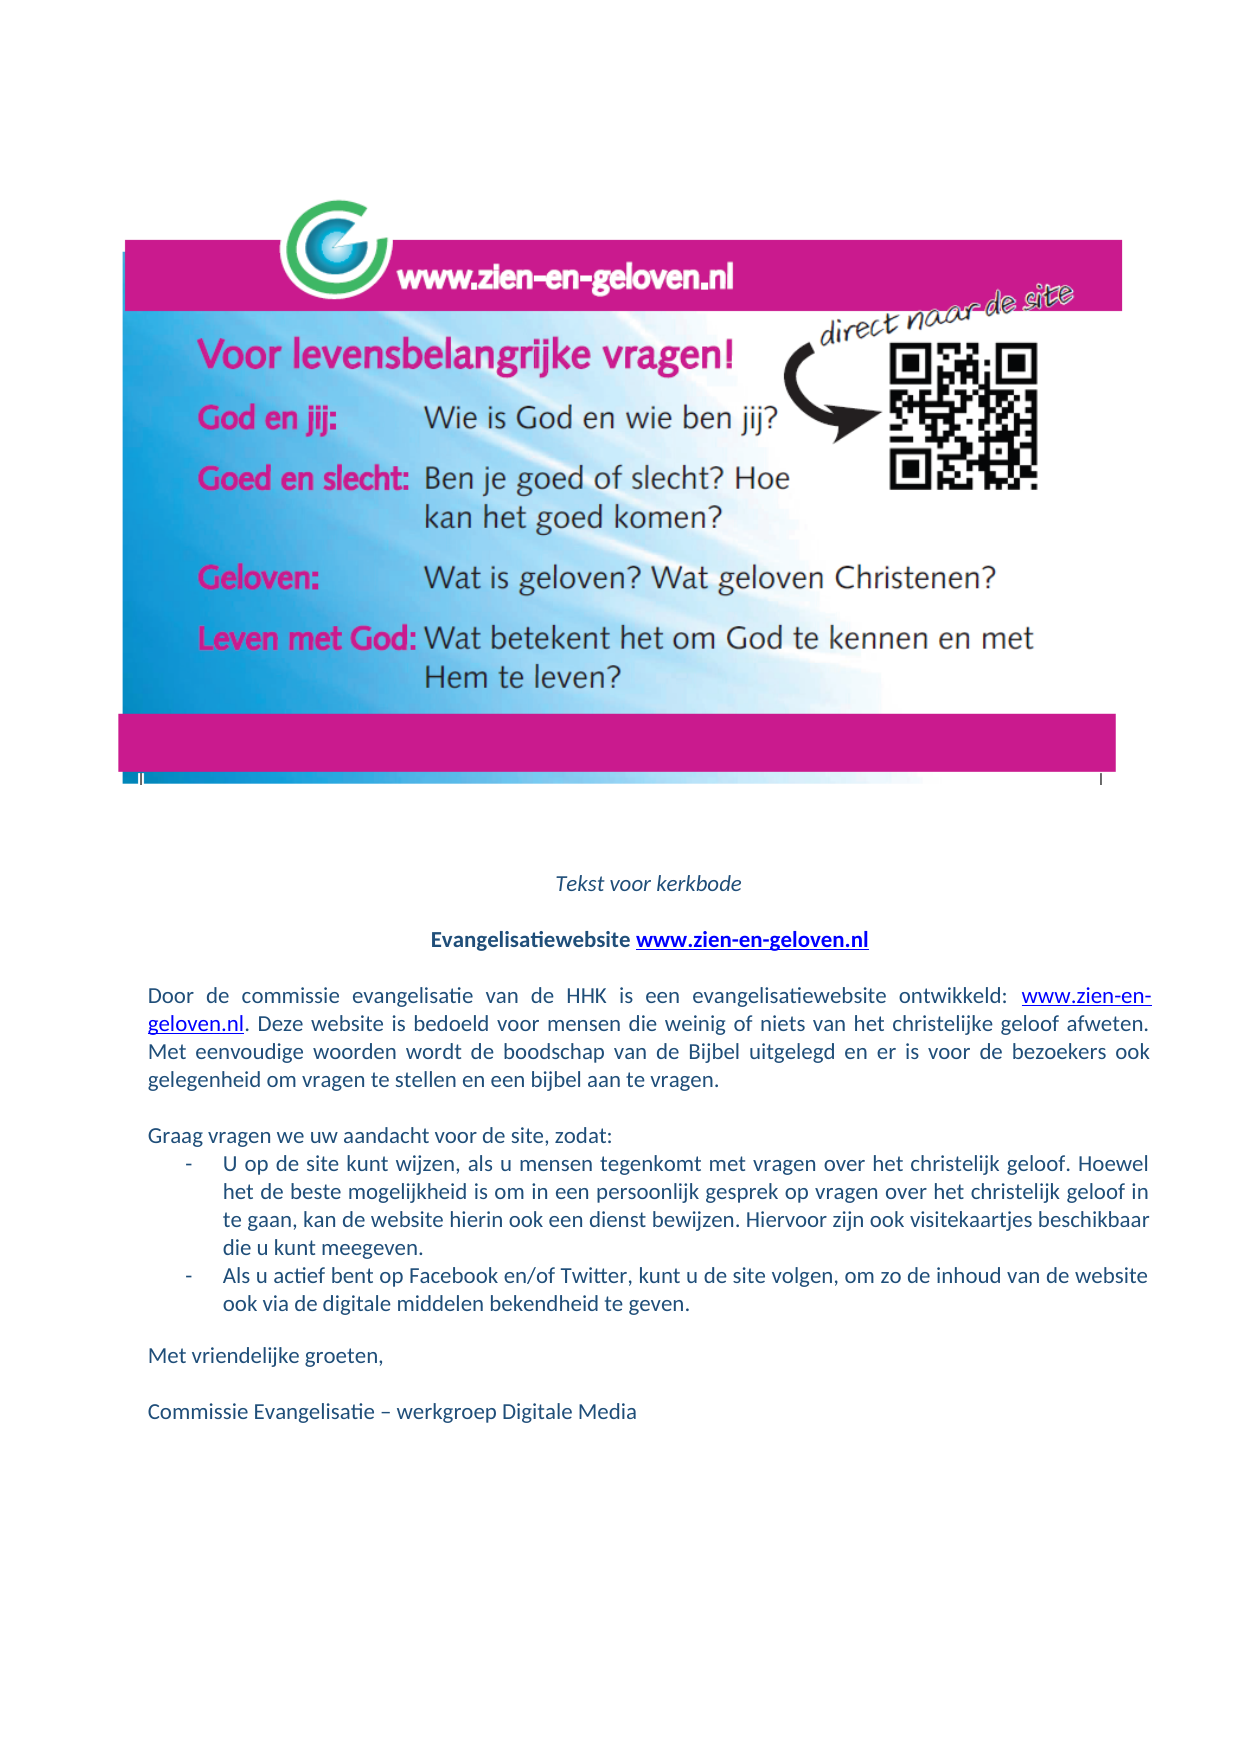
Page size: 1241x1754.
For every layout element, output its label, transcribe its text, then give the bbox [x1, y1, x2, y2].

text Evangelisatiewebsite www.zien-en-geloven.nl [148, 925, 1152, 953]
text Commissie Evangelisatie – werkgroep Digitale Media [148, 1397, 1152, 1425]
picture [118, 118, 1123, 785]
text Graag vragen we uw aandacht voor de site, zodat: [148, 1121, 1152, 1149]
text Tekst voor kerkbode [148, 869, 1152, 897]
text Door de commissie evangelisatie van de HHK is een evangelisatiewebsite ontwikkeld: www.zien-en-geloven.nl. Deze website is bedoeld voor mensen die weinig of niets van het christelijke geloof afweten. Met eenvoudige woorden wordt de boodschap van de Bijbel uitgelegd en er is voor de bezoekers ook gelegenheid om vragen te stellen en een bijbel aan te vragen. [148, 981, 1152, 1093]
list Als u actief bent op Facebook en/of Twitter, kunt u de site volgen, om zo de inhoud van de website ook via de digitale middelen bekendheid te geven. [185, 1261, 1152, 1317]
text Met vriendelijke groeten, [148, 1341, 1152, 1369]
list U op de site kunt wijzen, als u mensen tegenkomt met vragen over het christelijk geloof. Hoewel het de beste mogelijkheid is om in een persoonlijk gesprek op vragen over het christelijk geloof in te gaan, kan de website hierin ook een dienst bewijzen. Hiervoor zijn ook visitekaartjes beschikbaar die u kunt meegeven. [185, 1149, 1152, 1261]
